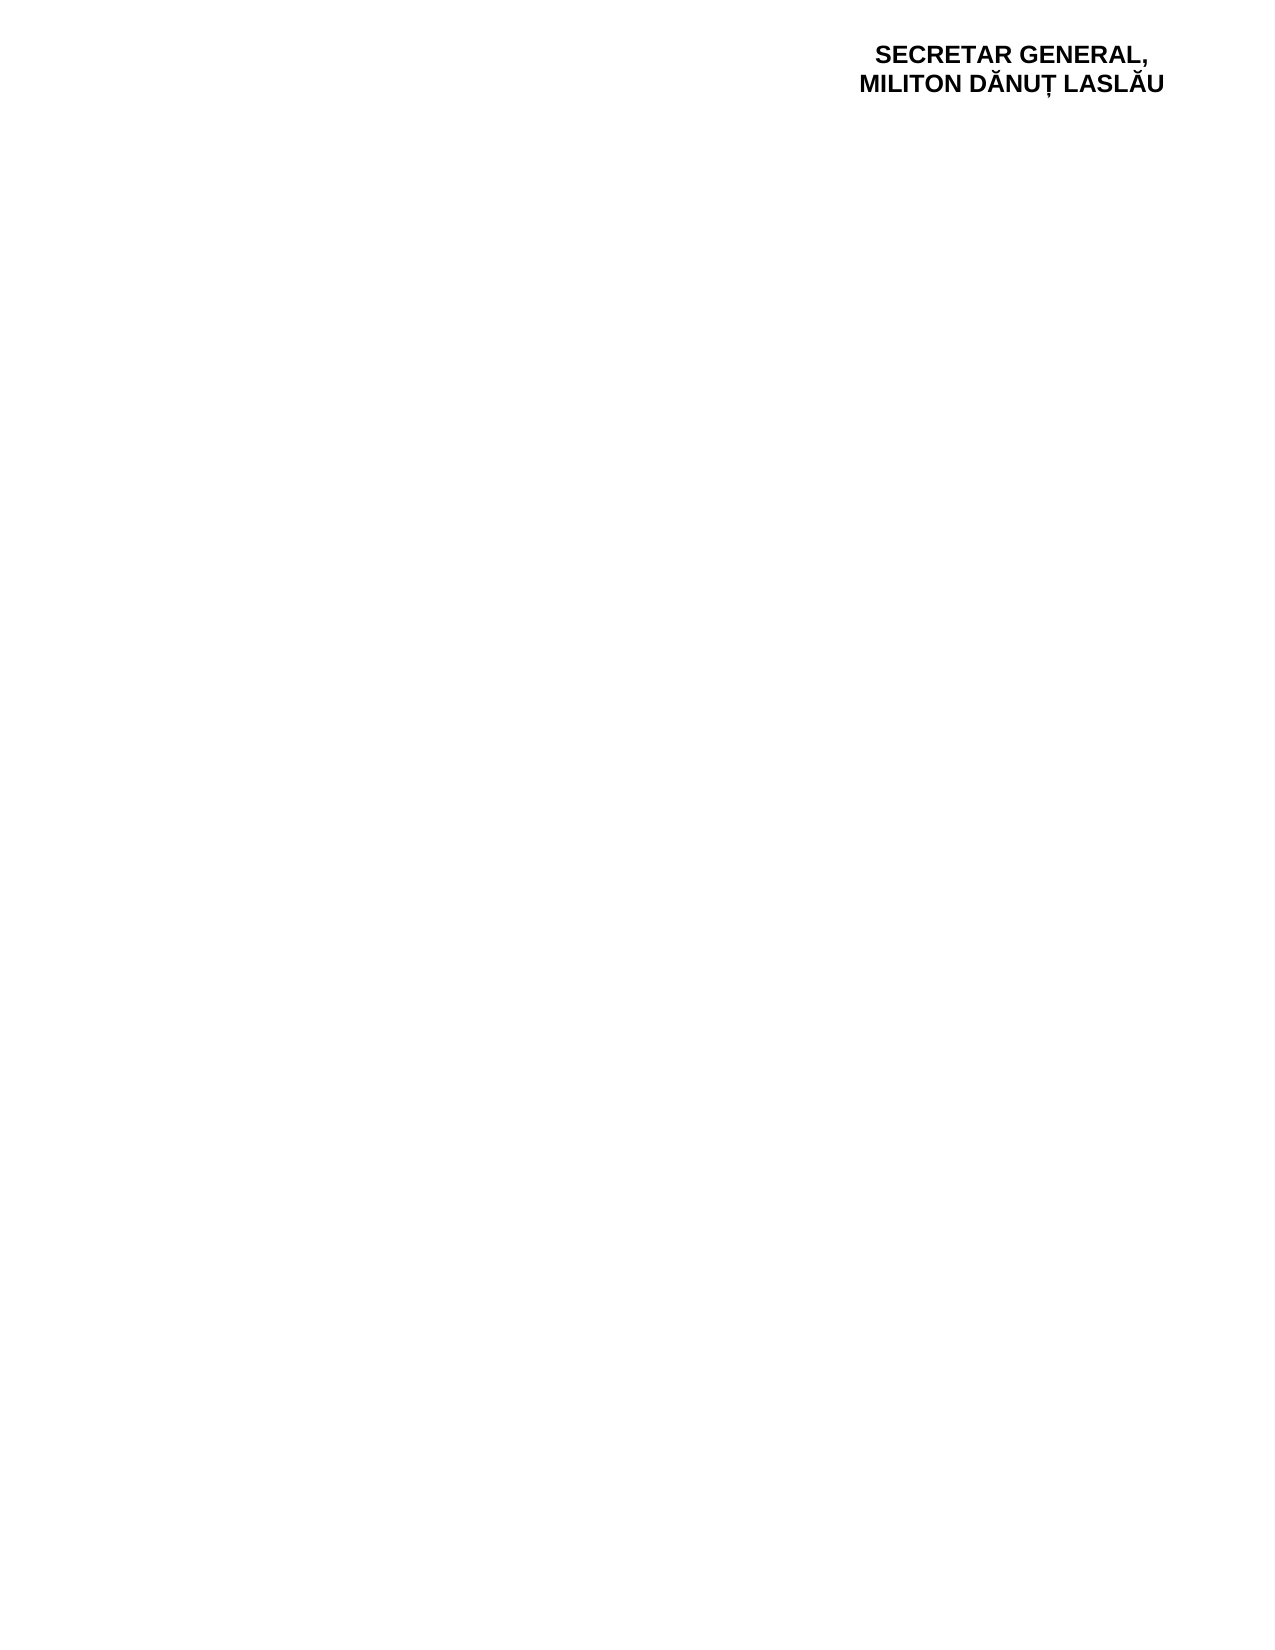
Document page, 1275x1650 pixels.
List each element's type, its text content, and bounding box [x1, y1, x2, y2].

text MILITON DĂNUȚ LASLĂU [118, 69, 1222, 98]
text SECRETAR GENERAL, [635, 41, 1222, 69]
